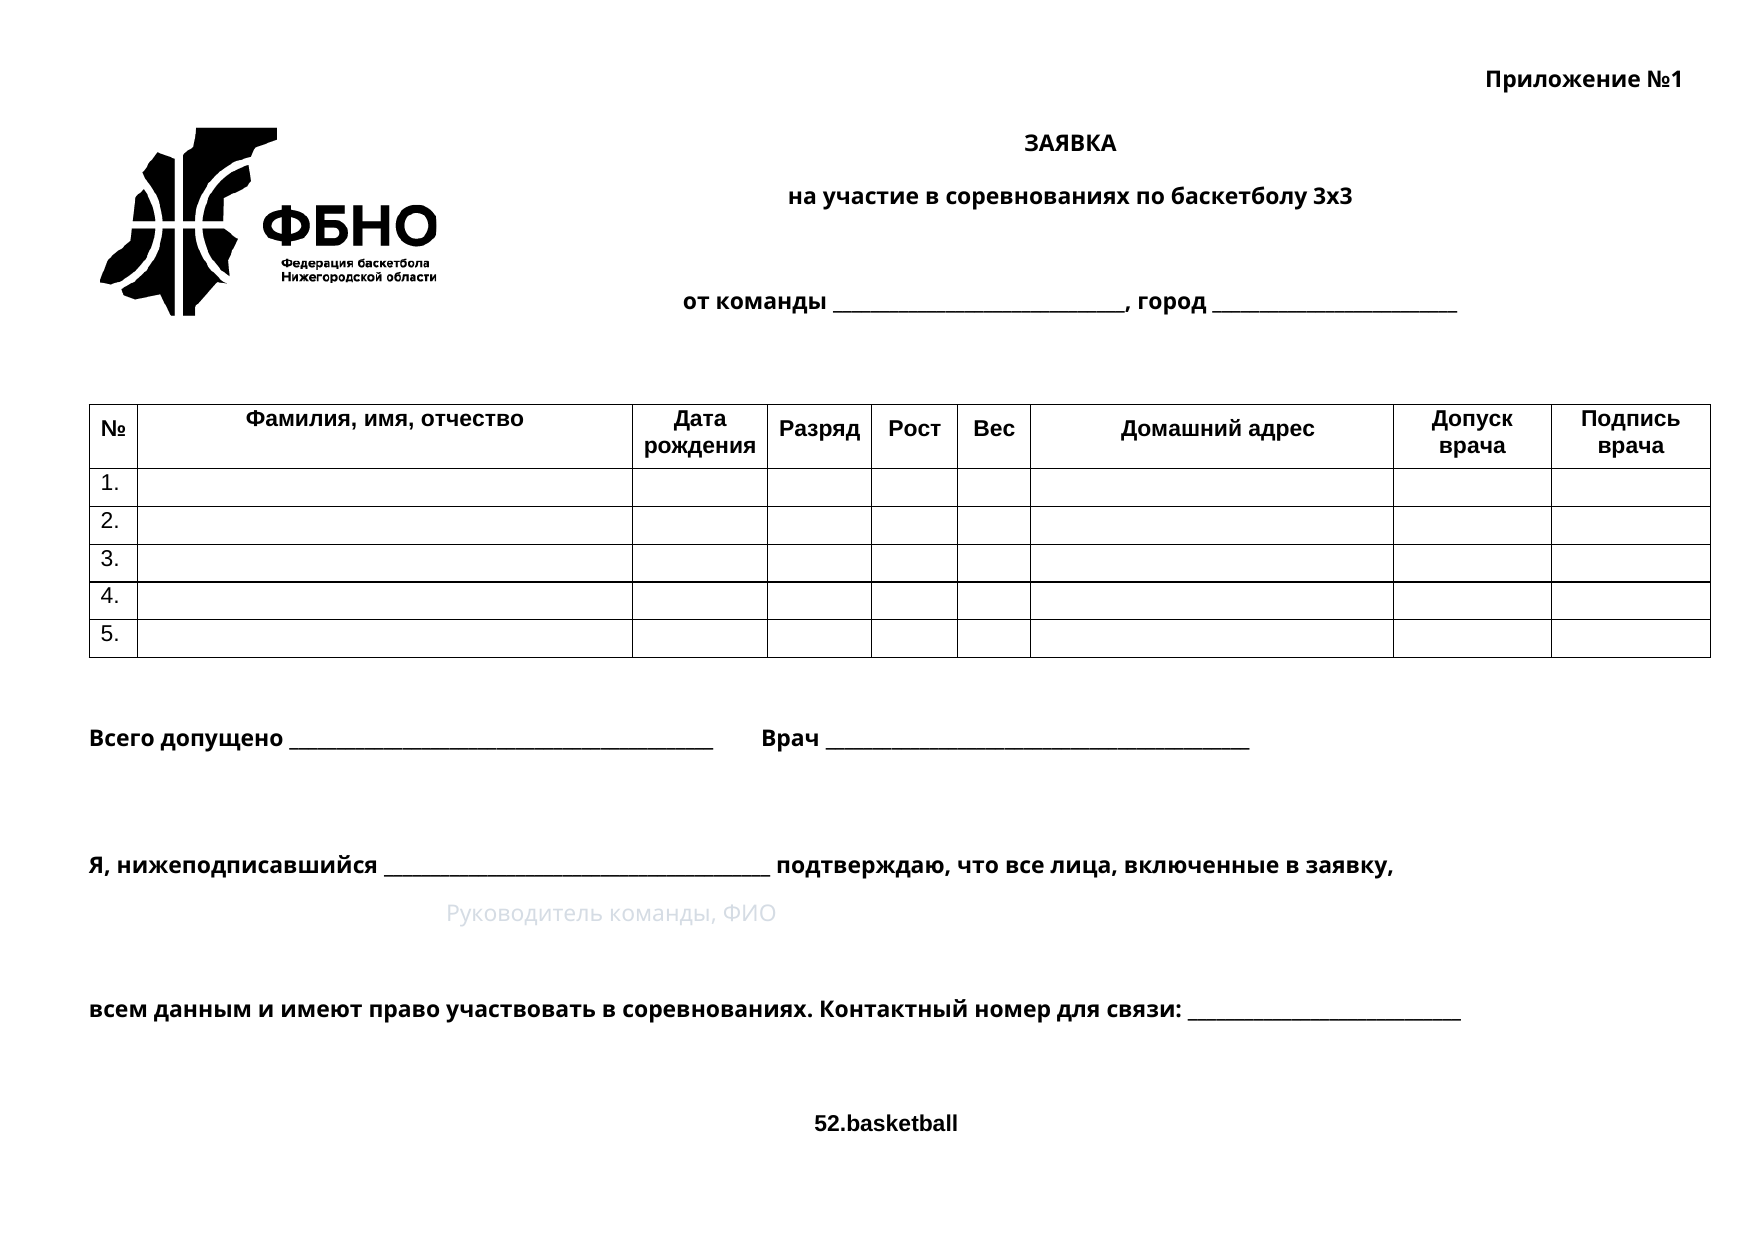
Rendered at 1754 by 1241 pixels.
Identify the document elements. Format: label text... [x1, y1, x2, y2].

picture [100, 127, 437, 316]
table_cell [1394, 545, 1551, 581]
table_cell [138, 583, 632, 619]
table_cell [768, 507, 871, 543]
table_cell [768, 620, 871, 657]
table_cell [872, 583, 957, 619]
text Я, нижеподписавшийся _________________________________________ подтверждаю, что все лица, включенные в заявку, [89, 849, 1683, 880]
table_cell [1394, 620, 1551, 657]
table_header Рост [872, 405, 957, 468]
table_cell [138, 620, 632, 657]
table_cell [958, 469, 1030, 506]
text Всего допущено _____________________________________________ Врач _____________________________________________ [89, 722, 1683, 753]
table_cell [872, 469, 957, 506]
table_cell [1031, 507, 1393, 543]
table_cell [872, 620, 957, 657]
table_header Фамилия, имя, отчество амилия, имя, отчество [138, 405, 632, 468]
table_cell [90, 507, 137, 543]
table_cell [958, 620, 1030, 657]
table_cell [1394, 583, 1551, 619]
table_cell [1031, 469, 1393, 506]
table_header Допуск врача [1394, 405, 1551, 468]
table_cell [138, 469, 632, 506]
table_cell [1394, 507, 1551, 543]
table_cell [633, 545, 767, 581]
table_cell [633, 583, 767, 619]
table_cell [1552, 620, 1710, 657]
table_cell [138, 507, 632, 543]
table_cell [1552, 545, 1710, 581]
table_cell [1031, 620, 1393, 657]
table_cell [768, 545, 871, 581]
table_cell [1031, 545, 1393, 581]
table_cell [1552, 583, 1710, 619]
table_header [89, 127, 457, 346]
table_cell [872, 545, 957, 581]
table_cell [872, 507, 957, 543]
table_cell [768, 583, 871, 619]
table_cell [633, 469, 767, 506]
table_cell [633, 507, 767, 543]
text Приложение №1 [89, 63, 1683, 94]
table_cell [1031, 583, 1393, 619]
table_cell [90, 583, 137, 619]
table_header Домашний адрес [1031, 405, 1393, 468]
table_header Дата рождения [633, 405, 767, 468]
table_cell [90, 545, 137, 581]
table_header Подпись врача [1552, 405, 1710, 468]
table_header № [90, 405, 137, 468]
table_cell [633, 620, 767, 657]
table_cell [958, 545, 1030, 581]
table_header ЗАЯВКА на участие в соревнованиях по баскетболу 3х3 от команды _______________________________, город __________________________ [457, 127, 1683, 346]
table_cell [1552, 507, 1710, 543]
table_cell [90, 469, 137, 506]
text всем данным и имеют право участвовать в соревнованиях. Контактный номер для связи: _____________________________ [89, 993, 1683, 1024]
text Руководитель команды, ФИО [89, 897, 1683, 928]
table_header Вес [958, 405, 1030, 468]
table_cell [138, 545, 632, 581]
table_cell [90, 620, 137, 657]
table_cell [958, 583, 1030, 619]
table_cell [1552, 469, 1710, 506]
table_cell [768, 469, 871, 506]
table_cell [1394, 469, 1551, 506]
table_header Разряд [768, 405, 871, 468]
table_cell [958, 507, 1030, 543]
